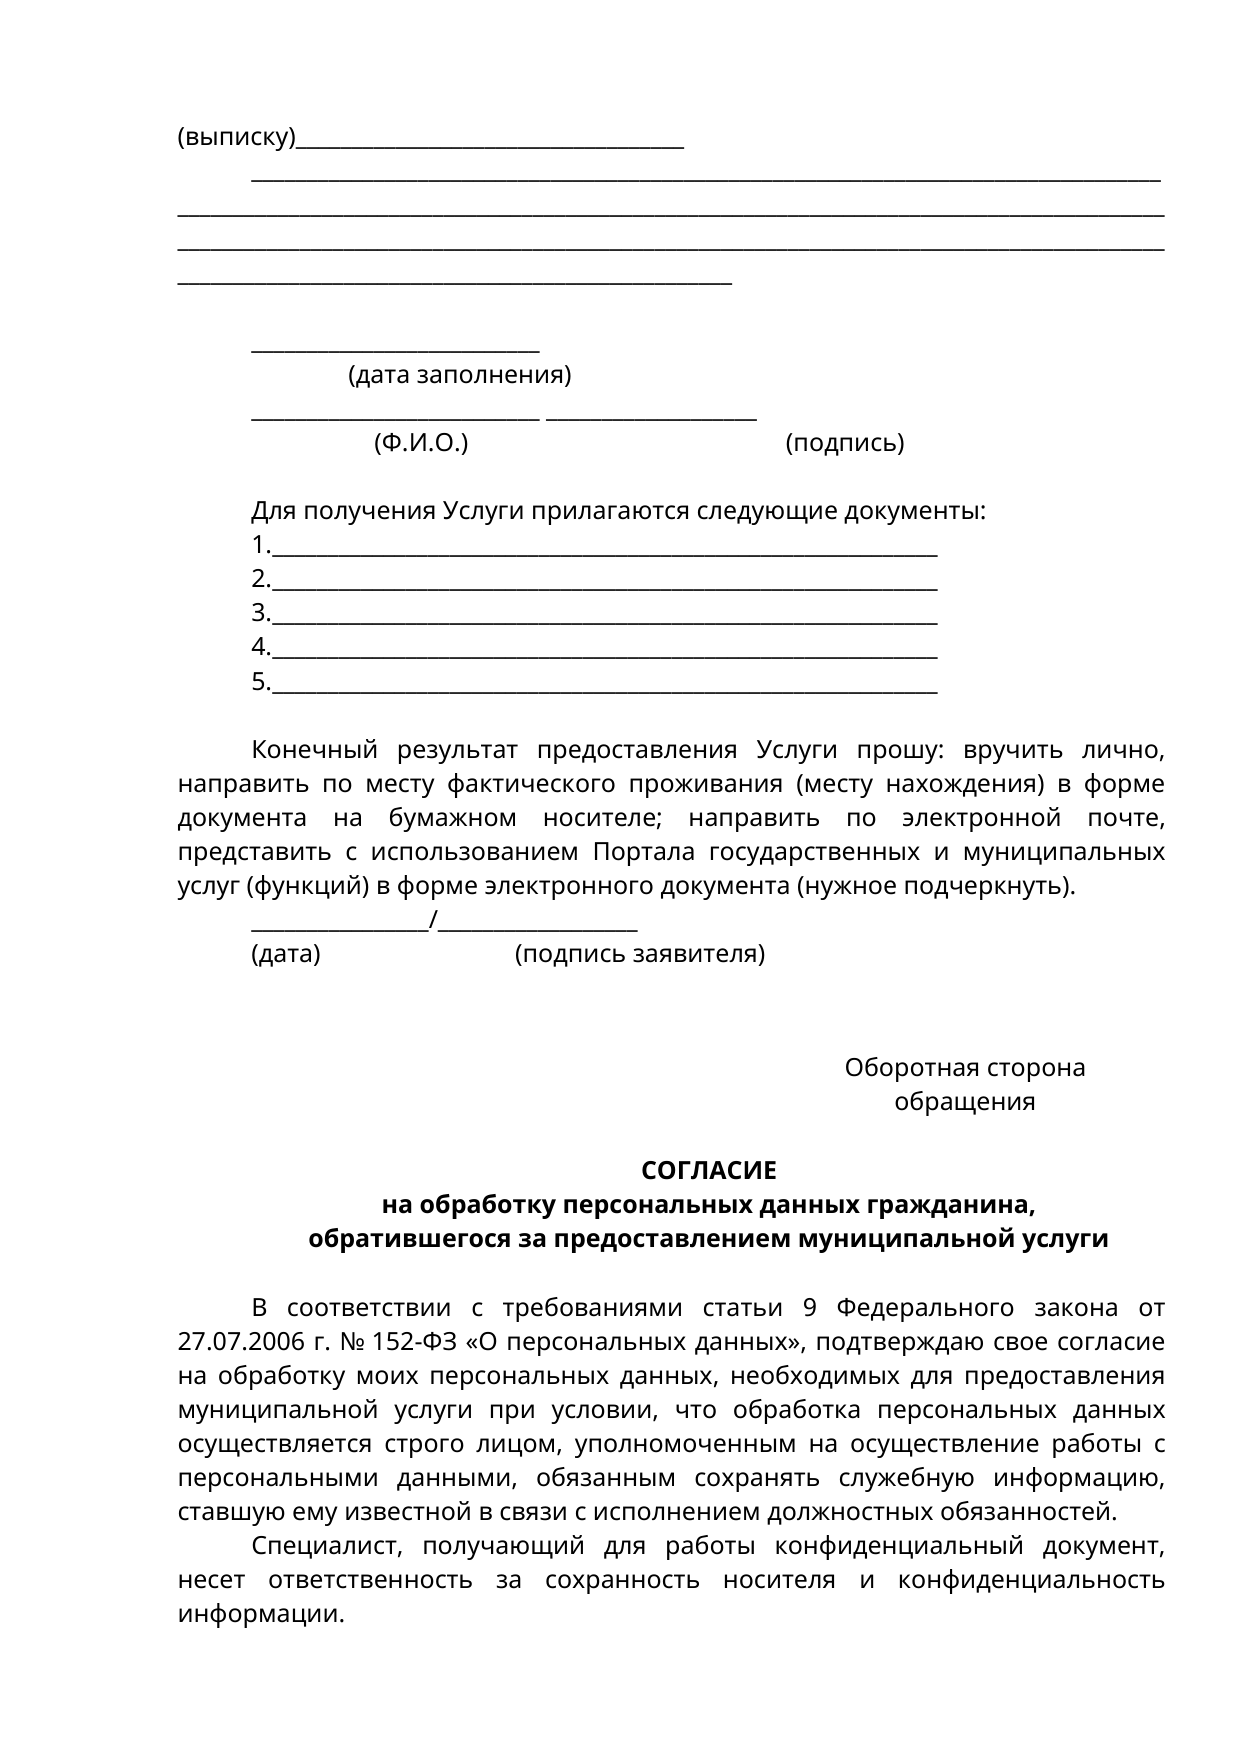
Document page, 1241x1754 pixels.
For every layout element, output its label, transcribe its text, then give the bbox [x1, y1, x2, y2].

text 2.____________________________________________________________ [177, 561, 1167, 595]
text обратившегося за предоставлением муниципальной услуги [177, 1221, 1167, 1255]
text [177, 118, 1167, 152]
text 4.____________________________________________________________ [177, 629, 1167, 663]
text 3.____________________________________________________________ [177, 595, 1167, 629]
text __________________________ ___________________ [177, 391, 1167, 425]
text Для получения Услуги прилагаются следующие документы: [177, 493, 1167, 527]
text (Ф.И.О.) (подпись) [177, 425, 1167, 459]
text ______________________________________________________________________________________________________________________________________________________________________________________________________________________________________________________________________________________________________________________ [177, 152, 1167, 288]
text (дата) (подпись заявителя) [177, 936, 1167, 970]
text Специалист, получающий для работы конфиденциальный документ, несет ответственность за сохранность носителя и конфиденциальность информации. [177, 1528, 1167, 1630]
text __________________________ [177, 322, 1167, 357]
text на обработку персональных данных гражданина, [177, 1187, 1167, 1221]
text В соответствии с требованиями статьи 9 Федерального закона от 27.07.2006 г. № 152-ФЗ «О персональных данных», подтверждаю свое согласие на обработку моих персональных данных, необходимых для предоставления муниципальной услуги при условии, что обработка персональных данных осуществляется строго лицом, уполномоченным на осуществление работы с персональными данными, обязанным сохранять служебную информацию, ставшую ему известной в связи с исполнением должностных обязанностей. [177, 1289, 1167, 1528]
text ________________/__________________ [177, 902, 1167, 936]
text Конечный результат предоставления Услуги прошу: вручить лично, направить по месту фактического проживания (месту нахождения) в форме документа на бумажном носителе; направить по электронной почте, представить с использованием Портала государственных и муниципальных услуг (функций) в форме электронного документа (нужное подчеркнуть). [177, 731, 1167, 902]
text 5.____________________________________________________________ [177, 663, 1167, 697]
text СОГЛАСИЕ [177, 1153, 1167, 1187]
table_header Оборотная сторона обращения [768, 1049, 1163, 1119]
text 1.____________________________________________________________ [177, 527, 1167, 561]
text (дата заполнения) [177, 357, 1167, 391]
